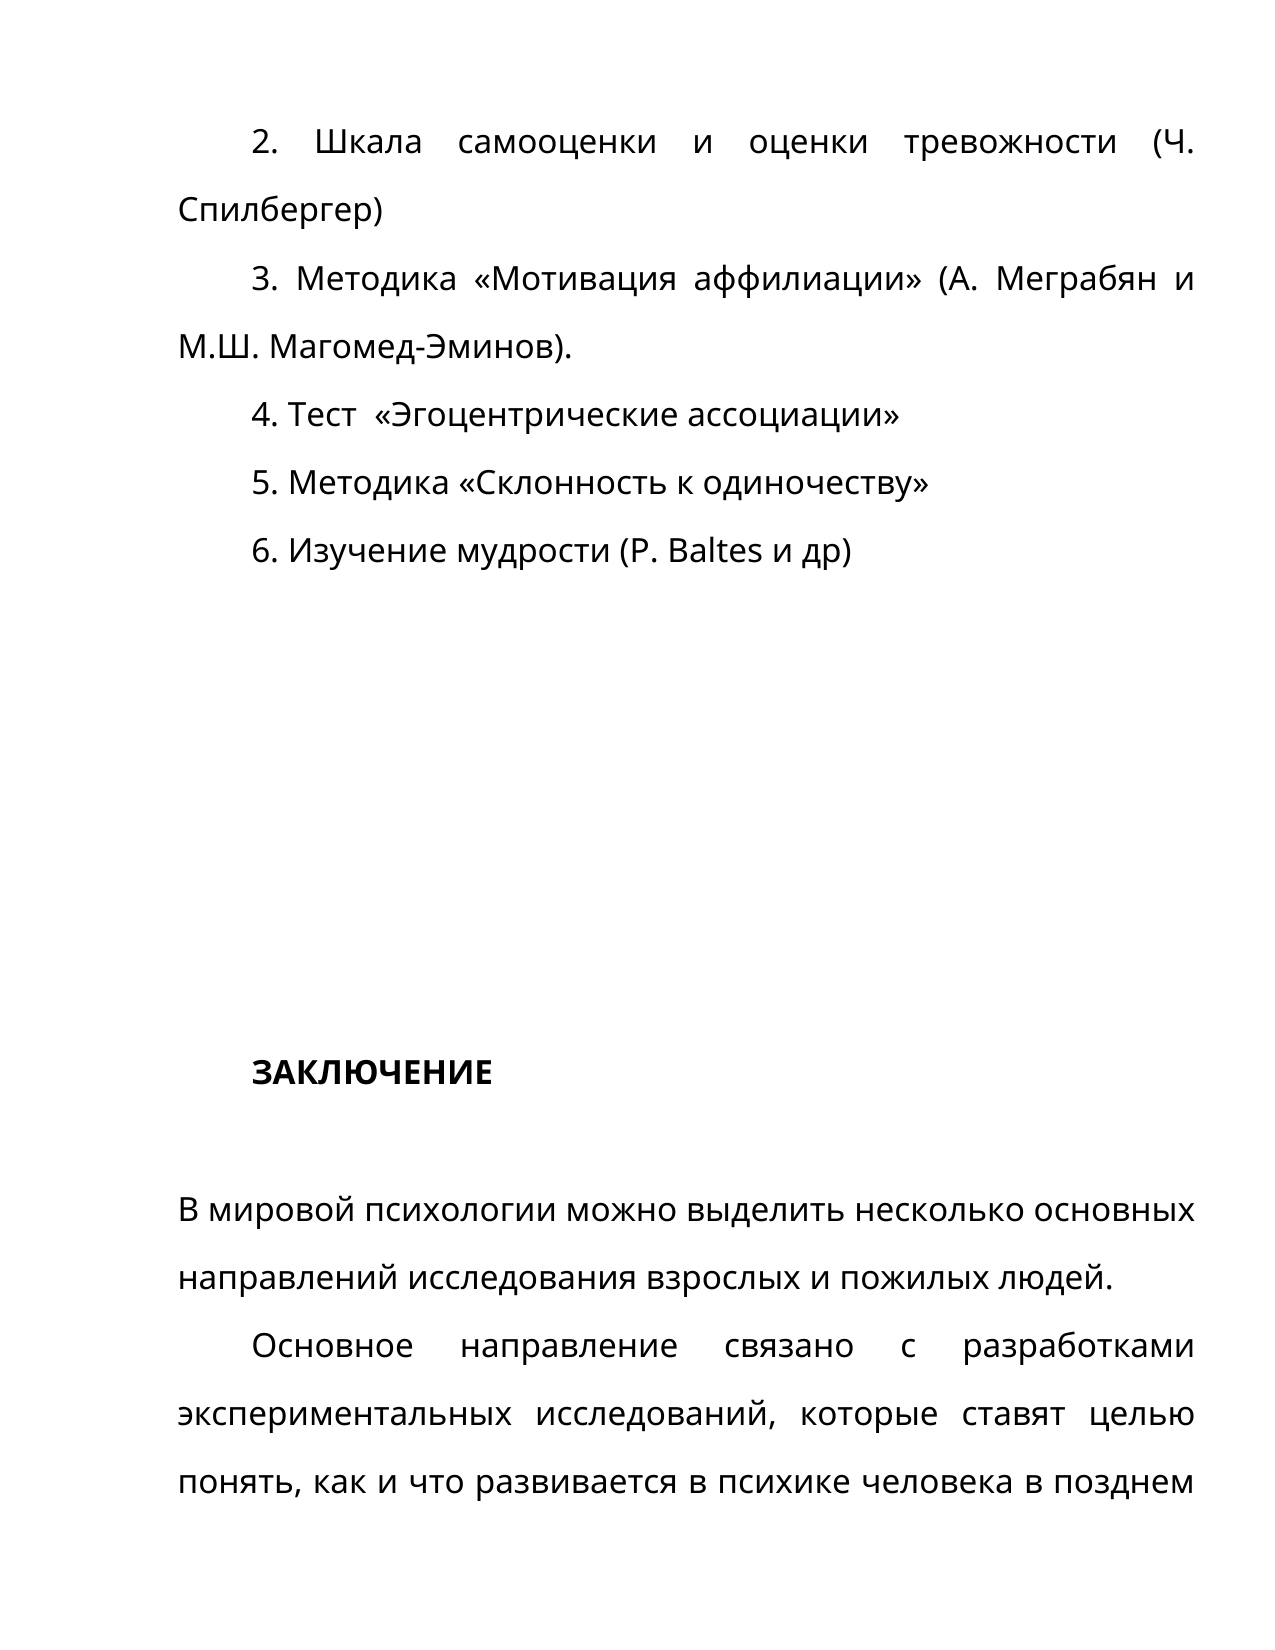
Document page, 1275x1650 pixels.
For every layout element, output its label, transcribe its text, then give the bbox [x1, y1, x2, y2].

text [177, 1322, 1196, 1503]
text ЗАКЛЮЧЕНИЕ [177, 1049, 1196, 1094]
text 6. Изучение мудрости (P. Baltes и др) [177, 527, 1196, 572]
text 4. Тест «Эгоцентрические ассоциации» [177, 391, 1196, 436]
text 2. Шкала самооценки и оценки тревожности (Ч. Спилбергер) [177, 118, 1196, 232]
text 3. Методика «Мотивация аффилиации» (А. Меграбян и М.Ш. Магомед-Эминов). [177, 254, 1196, 368]
text В мировой психологии можно выделить несколько основных направлений исследования взрослых и пожилых людей. [177, 1185, 1196, 1299]
text 5. Методика «Склонность к одиночеству» [177, 459, 1196, 504]
